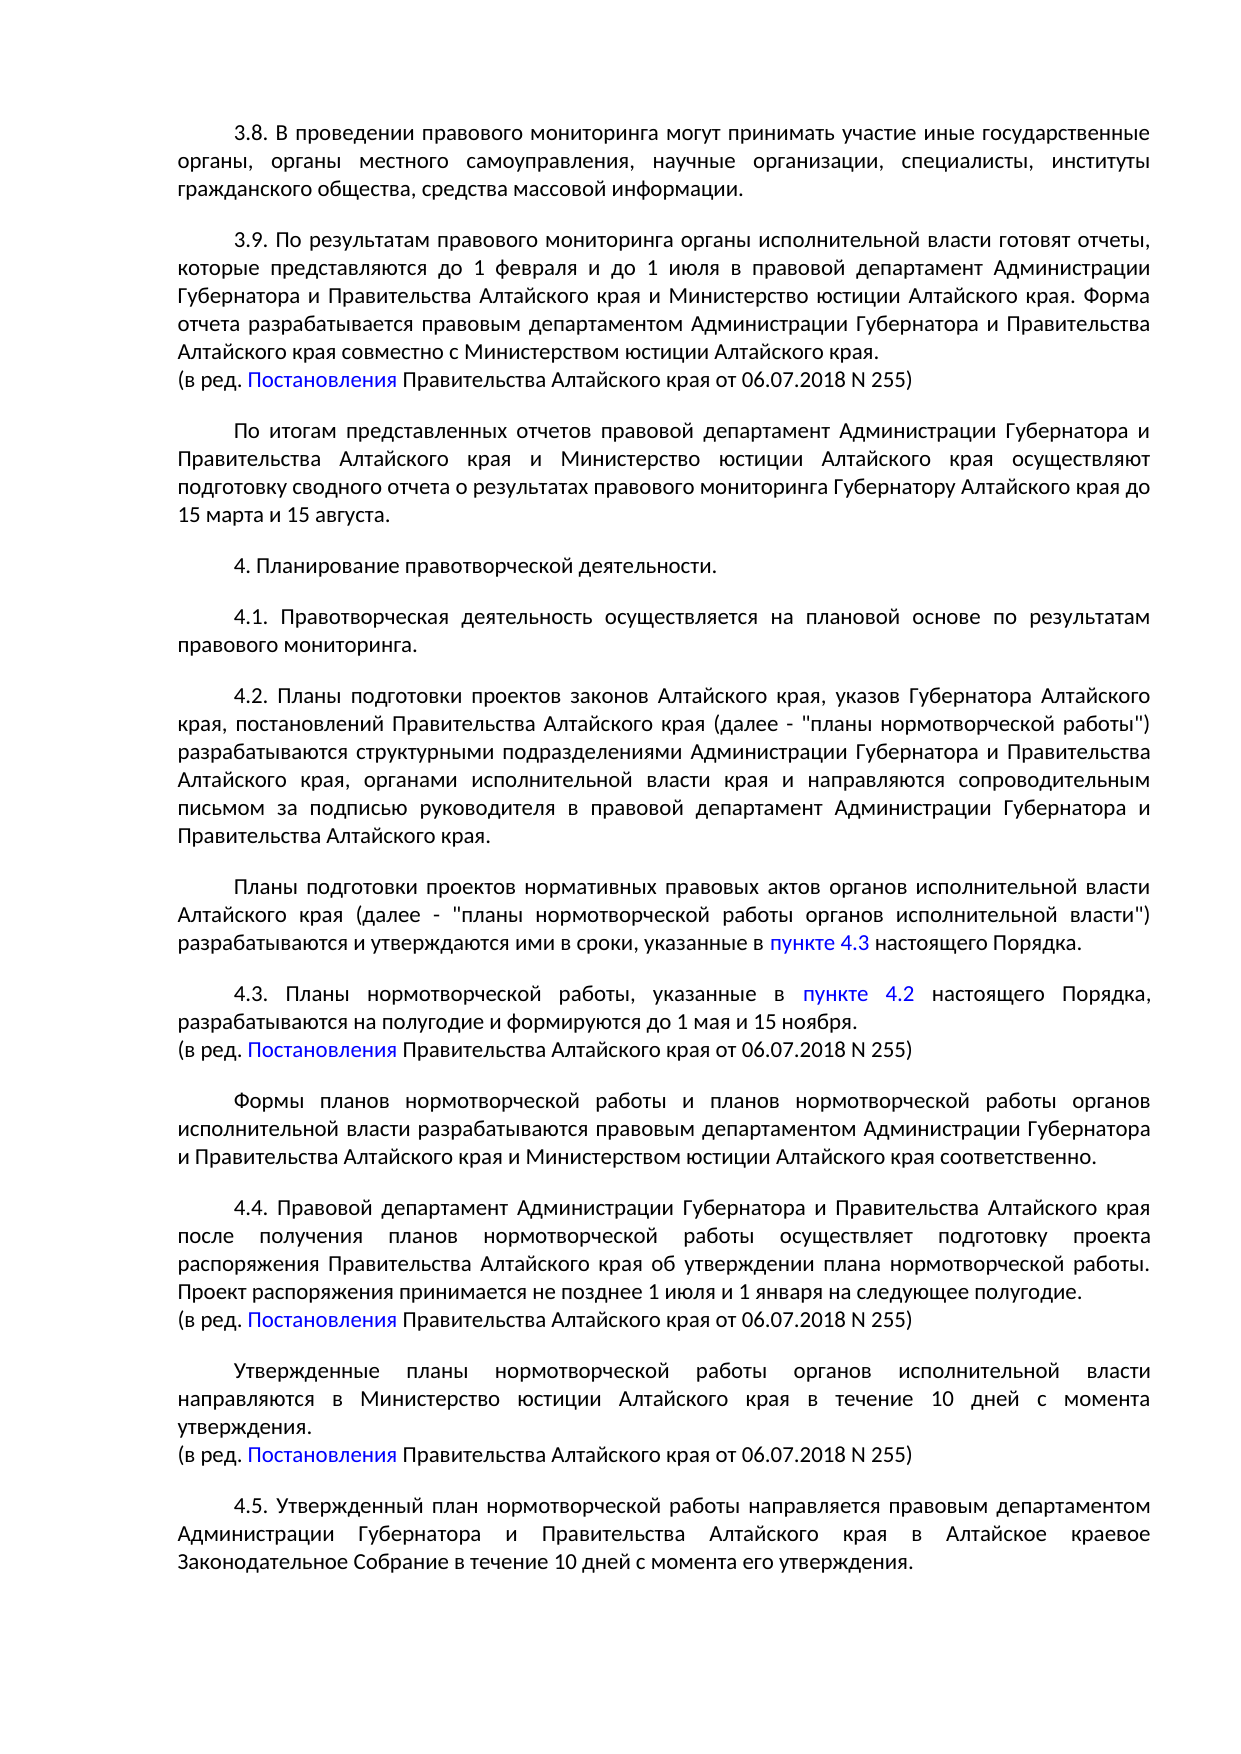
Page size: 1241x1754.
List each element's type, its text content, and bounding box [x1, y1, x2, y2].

text 4.3. Планы нормотворческой работы, указанные в пункте 4.2 настоящего Порядка, разрабатываются на полугодие и формируются до 1 мая и 15 ноября. [177, 979, 1152, 1035]
text (в ред. Постановления Правительства Алтайского края от 06.07.2018 N 255) [177, 1035, 1152, 1063]
text (в ред. Постановления Правительства Алтайского края от 06.07.2018 N 255) [177, 365, 1152, 393]
text 4.5. Утвержденный план нормотворческой работы направляется правовым департаментом Администрации Губернатора и Правительства Алтайского края в Алтайское краевое Законодательное Собрание в течение 10 дней с момента его утверждения. [177, 1491, 1152, 1575]
text 4.2. Планы подготовки проектов законов Алтайского края, указов Губернатора Алтайского края, постановлений Правительства Алтайского края (далее - "планы нормотворческой работы") разрабатываются структурными подразделениями Администрации Губернатора и Правительства Алтайского края, органами исполнительной власти края и направляются сопроводительным письмом за подписью руководителя в правовой департамент Администрации Губернатора и Правительства Алтайского края. [177, 681, 1152, 849]
text 3.8. В проведении правового мониторинга могут принимать участие иные государственные органы, органы местного самоуправления, научные организации, специалисты, институты гражданского общества, средства массовой информации. [177, 118, 1152, 202]
text Формы планов нормотворческой работы и планов нормотворческой работы органов исполнительной власти разрабатываются правовым департаментом Администрации Губернатора и Правительства Алтайского края и Министерством юстиции Алтайского края соответственно. [177, 1086, 1152, 1170]
text Планы подготовки проектов нормативных правовых актов органов исполнительной власти Алтайского края (далее - "планы нормотворческой работы органов исполнительной власти") разрабатываются и утверждаются ими в сроки, указанные в пункте 4.3 настоящего Порядка. [177, 872, 1152, 956]
text 4.1. Правотворческая деятельность осуществляется на плановой основе по результатам правового мониторинга. [177, 602, 1152, 658]
text 3.9. По результатам правового мониторинга органы исполнительной власти готовят отчеты, которые представляются до 1 февраля и до 1 июля в правовой департамент Администрации Губернатора и Правительства Алтайского края и Министерство юстиции Алтайского края. Форма отчета разрабатывается правовым департаментом Администрации Губернатора и Правительства Алтайского края совместно с Министерством юстиции Алтайского края. [177, 225, 1152, 365]
text 4.4. Правовой департамент Администрации Губернатора и Правительства Алтайского края после получения планов нормотворческой работы осуществляет подготовку проекта распоряжения Правительства Алтайского края об утверждении плана нормотворческой работы. Проект распоряжения принимается не позднее 1 июля и 1 января на следующее полугодие. [177, 1193, 1152, 1305]
text 4. Планирование правотворческой деятельности. [177, 551, 1152, 579]
text (в ред. Постановления Правительства Алтайского края от 06.07.2018 N 255) [177, 1305, 1152, 1333]
text По итогам представленных отчетов правовой департамент Администрации Губернатора и Правительства Алтайского края и Министерство юстиции Алтайского края осуществляют подготовку сводного отчета о результатах правового мониторинга Губернатору Алтайского края до 15 марта и 15 августа. [177, 416, 1152, 528]
text (в ред. Постановления Правительства Алтайского края от 06.07.2018 N 255) [177, 1440, 1152, 1468]
text Утвержденные планы нормотворческой работы органов исполнительной власти направляются в Министерство юстиции Алтайского края в течение 10 дней с момента утверждения. [177, 1356, 1152, 1440]
